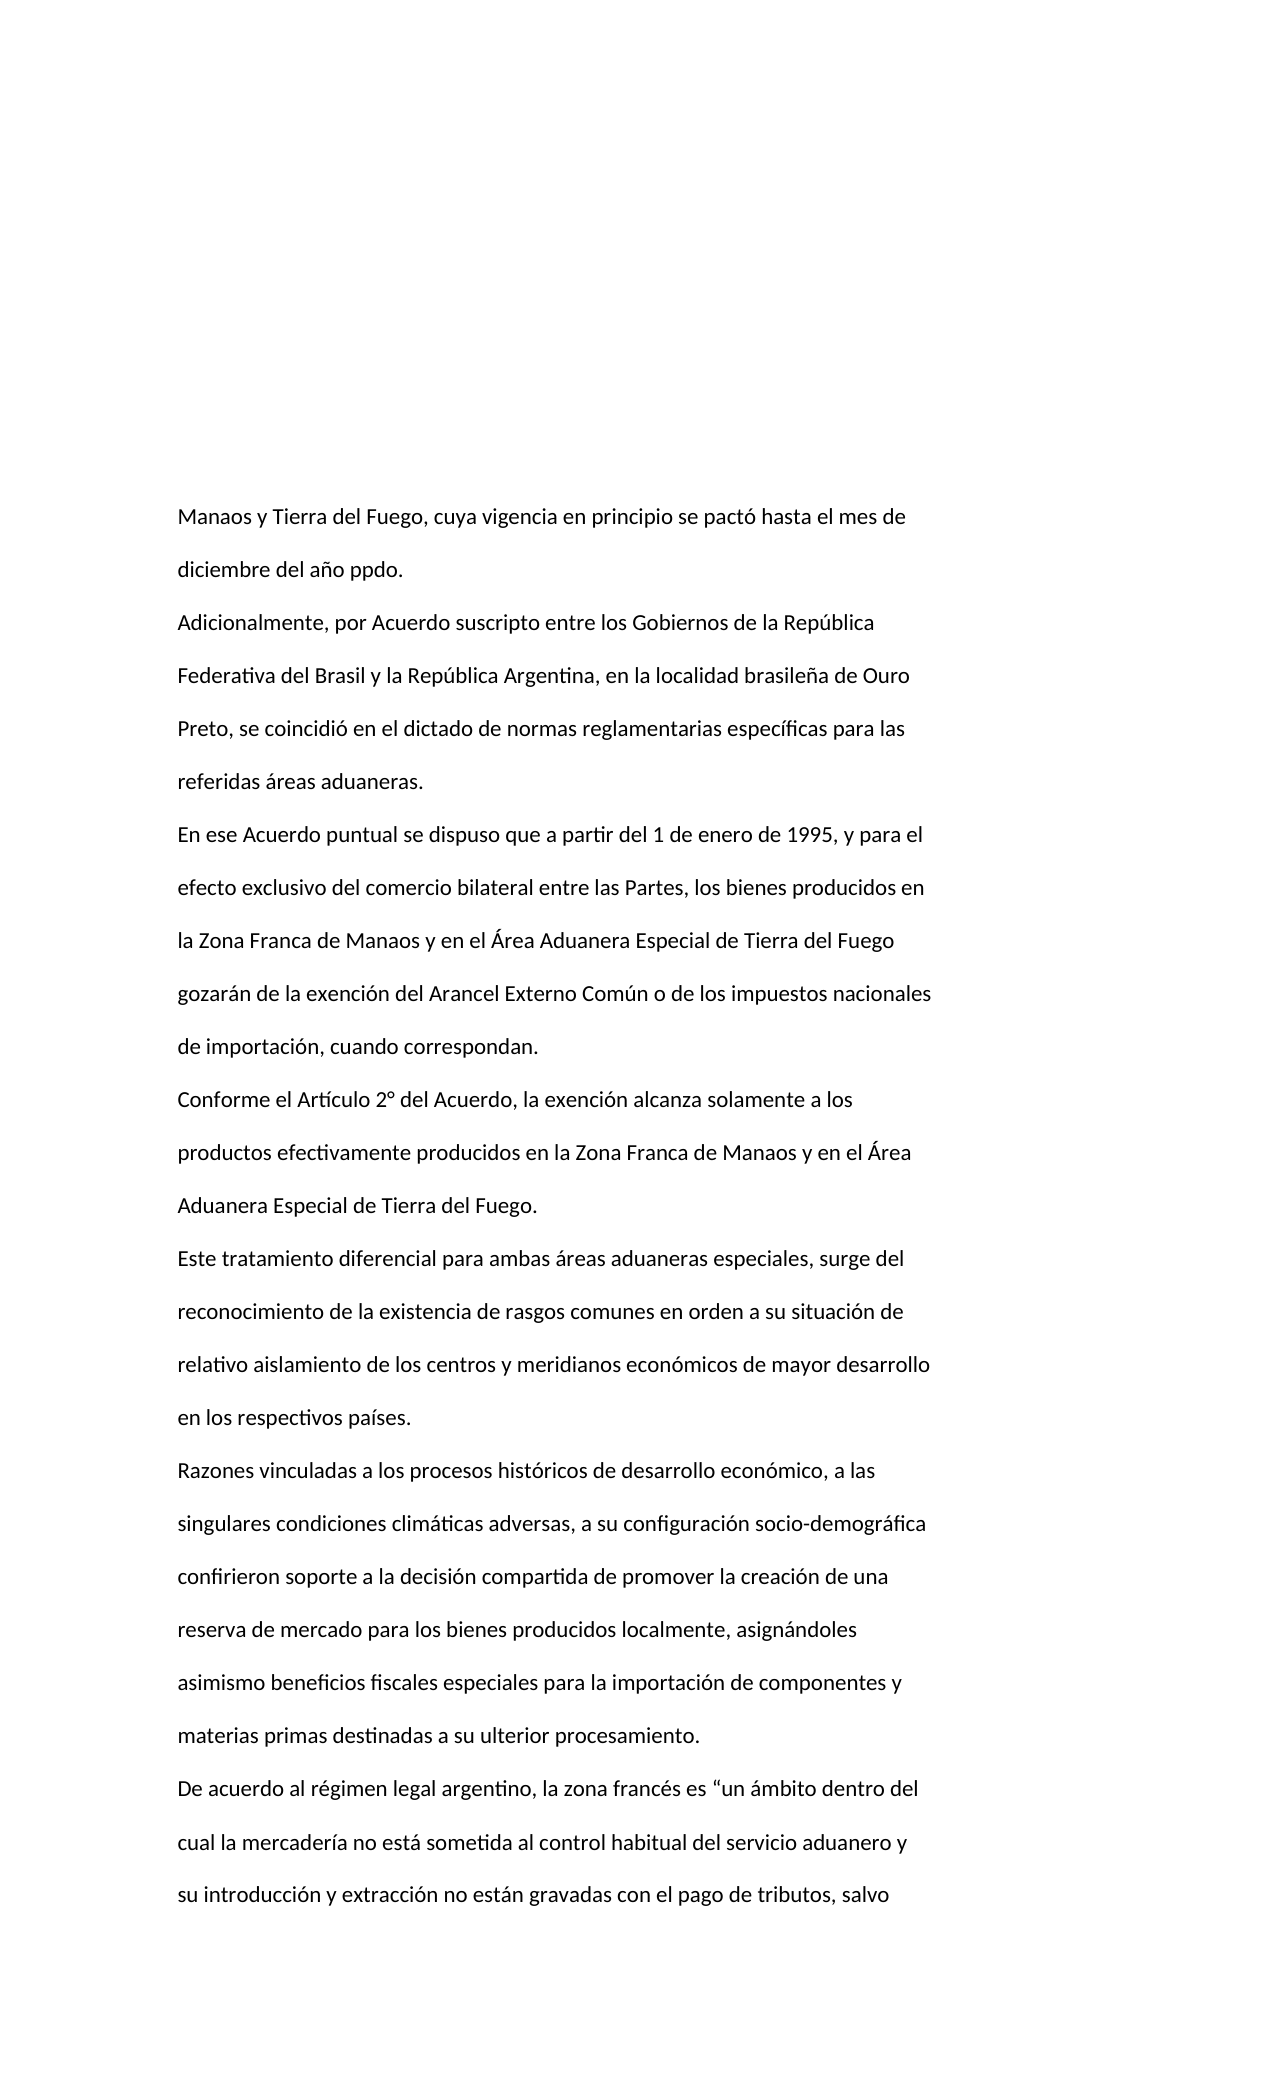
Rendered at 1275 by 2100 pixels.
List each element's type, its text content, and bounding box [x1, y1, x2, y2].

text Federativa del Brasil y la República Argentina, en la localidad brasileña de Ouro [177, 661, 1157, 689]
text su introducción y extracción no están gravadas con el pago de tributos, salvo [177, 1881, 1157, 1909]
text productos efectivamente producidos en la Zona Franca de Manaos y en el Área [177, 1138, 1157, 1166]
text En ese Acuerdo puntual se dispuso que a partir del 1 de enero de 1995, y para el [177, 820, 1157, 848]
text gozarán de la exención del Arancel Externo Común o de los impuestos nacionales [177, 979, 1157, 1007]
text asimismo beneficios fiscales especiales para la importación de componentes y [177, 1668, 1157, 1697]
text Razones vinculadas a los procesos históricos de desarrollo económico, a las [177, 1456, 1157, 1484]
text la Zona Franca de Manaos y en el Área Aduanera Especial de Tierra del Fuego [177, 926, 1157, 954]
text de importación, cuando correspondan. [177, 1032, 1157, 1060]
text Este tratamiento diferencial para ambas áreas aduaneras especiales, surge del [177, 1244, 1157, 1272]
text reserva de mercado para los bienes producidos localmente, asignándoles [177, 1616, 1157, 1643]
text referidas áreas aduaneras. [177, 767, 1157, 795]
text confirieron soporte a la decisión compartida de promover la creación de una [177, 1562, 1157, 1591]
text relativo aislamiento de los centros y meridianos económicos de mayor desarrollo [177, 1350, 1157, 1378]
text materias primas destinadas a su ulterior procesamiento. [177, 1722, 1157, 1749]
text en los respectivos países. [177, 1403, 1157, 1431]
text De acuerdo al régimen legal argentino, la zona francés es “un ámbito dentro del [177, 1774, 1157, 1803]
text Manaos y Tierra del Fuego, cuya vigencia en principio se pactó hasta el mes de [177, 502, 1157, 530]
text reconocimiento de la existencia de rasgos comunes en orden a su situación de [177, 1297, 1157, 1325]
text efecto exclusivo del comercio bilateral entre las Partes, los bienes producidos en [177, 873, 1157, 901]
text Aduanera Especial de Tierra del Fuego. [177, 1191, 1157, 1219]
text singulares condiciones climáticas adversas, a su configuración socio-demográfica [177, 1509, 1157, 1537]
text Adicionalmente, por Acuerdo suscripto entre los Gobiernos de la República [177, 608, 1157, 636]
text Preto, se coincidió en el dictado de normas reglamentarias específicas para las [177, 714, 1157, 742]
text Conforme el Artículo 2° del Acuerdo, la exención alcanza solamente a los [177, 1085, 1157, 1113]
text diciembre del año ppdo. [177, 555, 1157, 583]
text cual la mercadería no está sometida al control habitual del servicio aduanero y [177, 1828, 1157, 1856]
